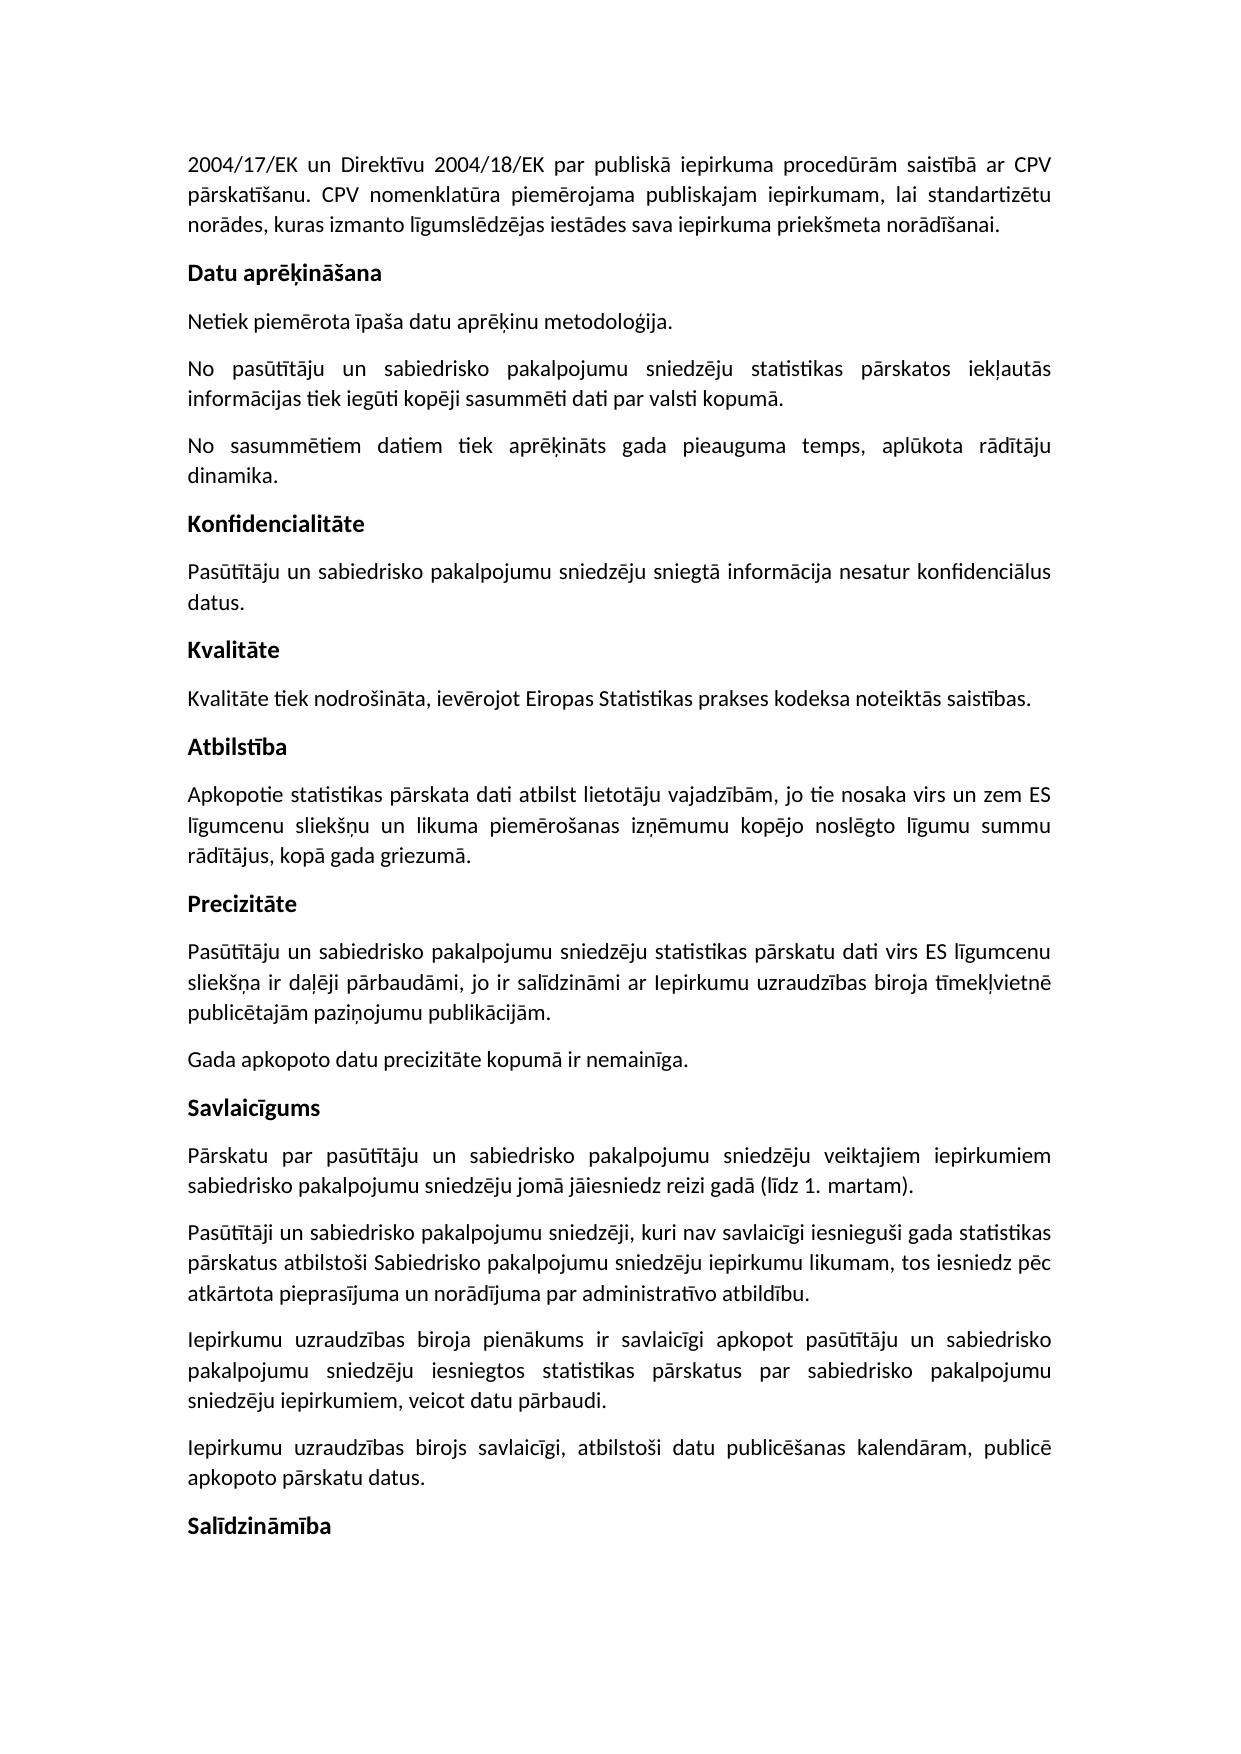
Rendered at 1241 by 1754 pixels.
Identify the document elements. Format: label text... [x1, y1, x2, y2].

text Konfidencialitāte [187, 508, 1053, 538]
text Kvalitāte tiek nodrošināta, ievērojot Eiropas Statistikas prakses kodeksa noteiktās saistības. [187, 684, 1053, 712]
text Pasūtītāji un sabiedrisko pakalpojumu sniedzēji, kuri nav savlaicīgi iesnieguši gada statistikas pārskatus atbilstoši Sabiedrisko pakalpojumu sniedzēju iepirkumu likumam, tos iesniedz pēc atkārtota pieprasījuma un norādījuma par administratīvo atbildību. [187, 1218, 1053, 1307]
text Savlaicīgums [187, 1092, 1053, 1122]
text Gada apkopoto datu precizitāte kopumā ir nemainīga. [187, 1045, 1053, 1073]
text Salīdzināmība [187, 1510, 1053, 1541]
text Netiek piemērota īpaša datu aprēķinu metodoloģija. [187, 307, 1053, 335]
text Iepirkumu uzraudzības biroja pienākums ir savlaicīgi apkopot pasūtītāju un sabiedrisko pakalpojumu sniedzēju iesniegtos statistikas pārskatus par sabiedrisko pakalpojumu sniedzēju iepirkumiem, veicot datu pārbaudi. [187, 1326, 1053, 1414]
text Pasūtītāju un sabiedrisko pakalpojumu sniedzēju statistikas pārskatu dati virs ES līgumcenu sliekšņa ir daļēji pārbaudāmi, jo ir salīdzināmi ar Iepirkumu uzraudzības biroja tīmekļvietnē publicētajām paziņojumu publikācijām. [187, 937, 1053, 1026]
text Apkopotie statistikas pārskata dati atbilst lietotāju vajadzībām, jo tie nosaka virs un zem ES līgumcenu sliekšņu un likuma piemērošanas izņēmumu kopējo noslēgto līgumu summu rādītājus, kopā gada griezumā. [187, 781, 1053, 869]
text Atbilstība [187, 731, 1053, 762]
text Iepirkumu uzraudzības birojs savlaicīgi, atbilstoši datu publicēšanas kalendāram, publicē apkopoto pārskatu datus. [187, 1433, 1053, 1491]
text No sasummētiem datiem tiek aprēķināts gada pieauguma temps, aplūkota rādītāju dinamika. [187, 431, 1053, 489]
text Precizitāte [187, 888, 1053, 918]
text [187, 150, 1053, 238]
text Pārskatu par pasūtītāju un sabiedrisko pakalpojumu sniedzēju veiktajiem iepirkumiem sabiedrisko pakalpojumu sniedzēju jomā jāiesniedz reizi gadā (līdz 1. martam). [187, 1141, 1053, 1199]
text Kvalitāte [187, 634, 1053, 665]
text Datu aprēķināšana [187, 257, 1053, 288]
text Pasūtītāju un sabiedrisko pakalpojumu sniedzēju sniegtā informācija nesatur konfidenciālus datus. [187, 557, 1053, 616]
text No pasūtītāju un sabiedrisko pakalpojumu sniedzēju statistikas pārskatos iekļautās informācijas tiek iegūti kopēji sasummēti dati par valsti kopumā. [187, 354, 1053, 412]
